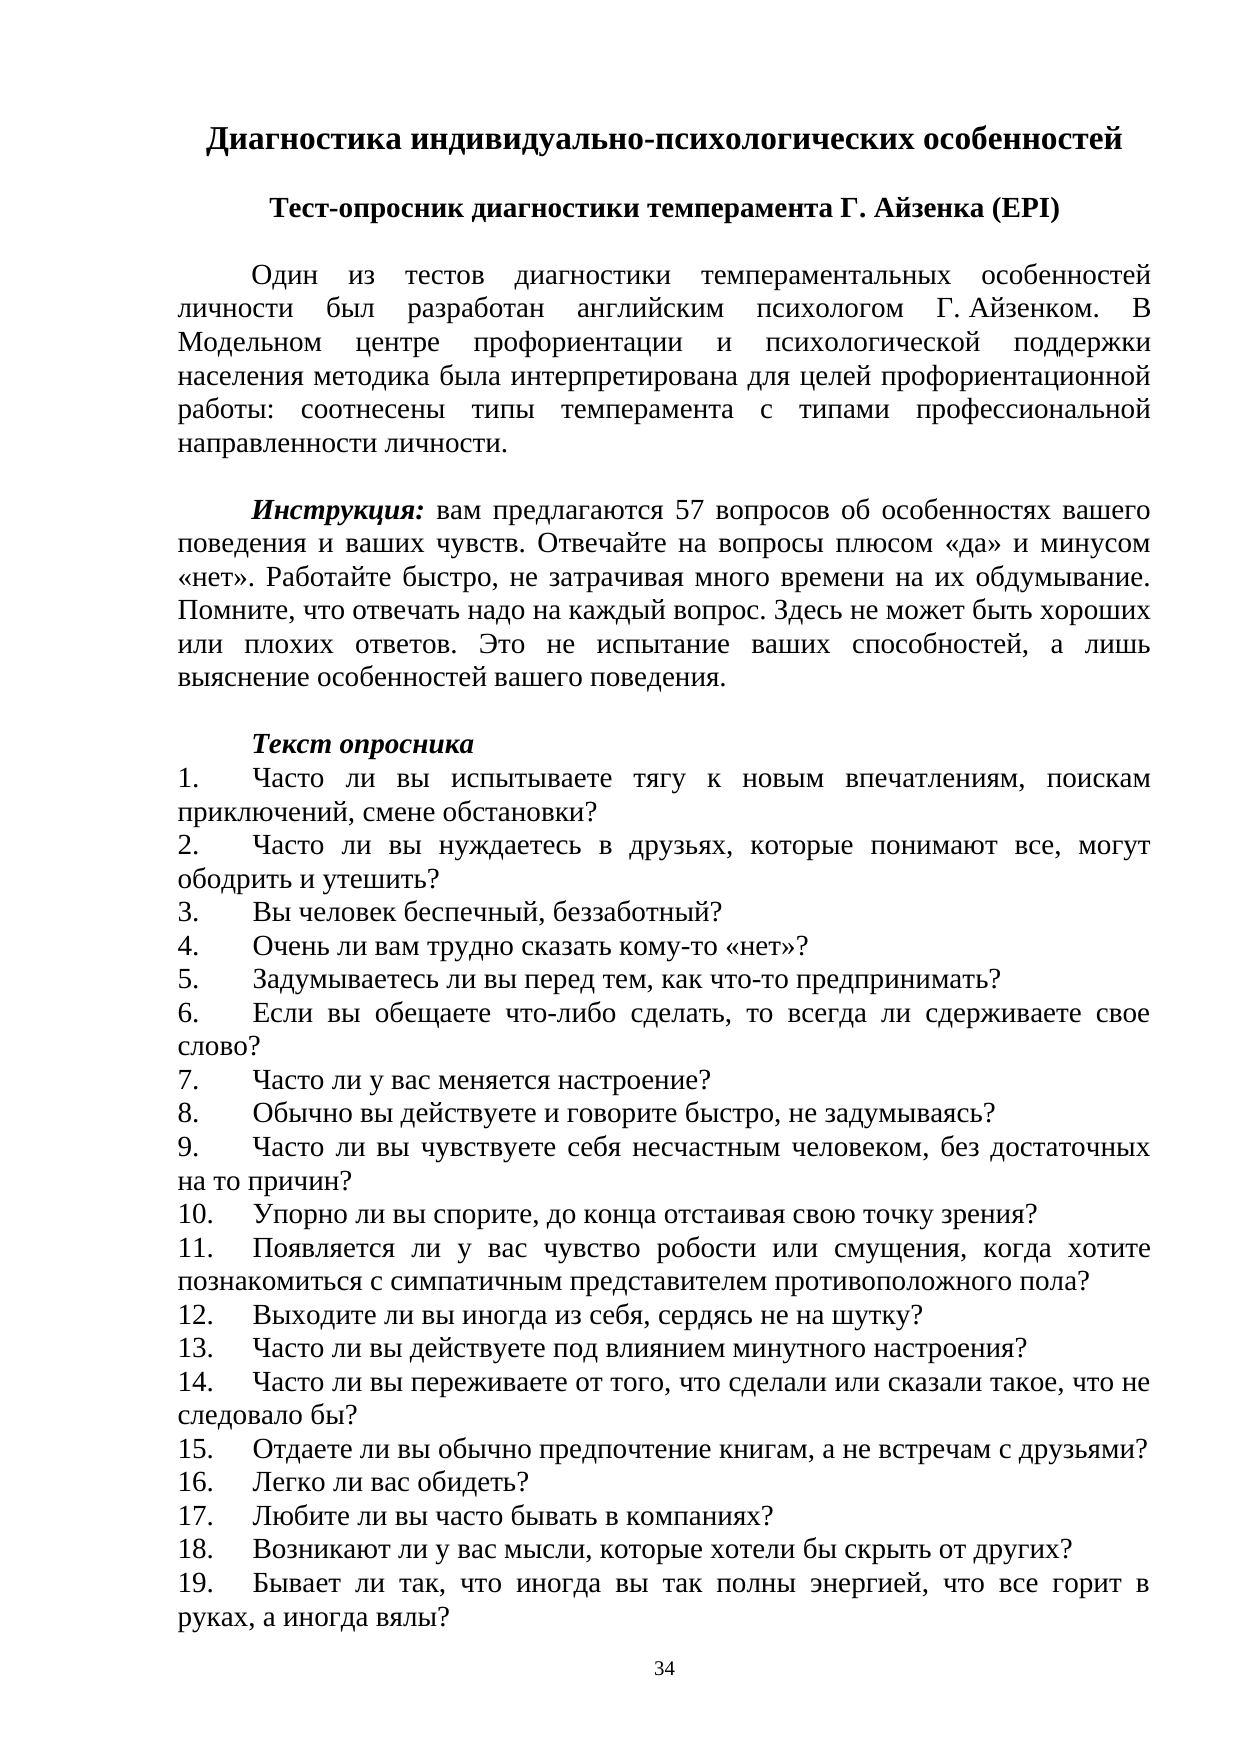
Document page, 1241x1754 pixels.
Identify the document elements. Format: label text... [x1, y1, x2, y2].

list Часто ли вы действуете под влиянием минутного настроения? [177, 1330, 1152, 1364]
text Текст опросника [177, 727, 1152, 760]
list Выходите ли вы иногда из себя, сердясь не на шутку? [177, 1297, 1152, 1330]
list Отдаете ли вы обычно предпочтение книгам, а не встречам с друзьями? [177, 1431, 1152, 1464]
text Инструкция: вам предлагаются 57 вопросов об особенностях вашего поведения и ваших чувств. Отвечайте на вопросы плюсом «да» и минусом «нет». Работайте быстро, не затрачивая много времени на их обдумывание. Помните, что отвечать надо на каждый вопрос. Здесь не может быть хороших или плохих ответов. Это не испытание ваших способностей, а лишь выяснение особенностей вашего поведения. [177, 492, 1152, 693]
list Задумываетесь ли вы перед тем, как что-то предпринимать? [177, 961, 1152, 995]
list Легко ли вас обидеть? [177, 1464, 1152, 1498]
list Возникают ли у вас мысли, которые хотели бы скрыть от других? [177, 1532, 1152, 1565]
text Тест-опросник диагностики темперамента Г. Айзенка (EPI) [177, 190, 1152, 223]
list Вы человек беспечный, беззаботный? [177, 894, 1152, 928]
text Диагностика индивидуально-психологических особенностей [177, 118, 1152, 156]
list Упорно ли вы спорите, до конца отстаивая свою точку зрения? [177, 1196, 1152, 1230]
list Обычно вы действуете и говорите быстро, не задумываясь? [177, 1096, 1152, 1129]
list Бывает ли так, что иногда вы так полны энергией, что все горит в руках, а иногда вялы? [177, 1565, 1152, 1632]
list Очень ли вам трудно сказать кому-то «нет»? [177, 928, 1152, 961]
list Часто ли вы нуждаетесь в друзьях, которые понимают все, могут ободрить и утешить? [177, 827, 1152, 894]
list Появляется ли у вас чувство робости или смущения, когда хотите познакомиться с симпатичным представителем противоположного пола? [177, 1230, 1152, 1297]
list Часто ли вы чувствуете себя несчастным человеком, без достаточных на то причин? [177, 1129, 1152, 1196]
list Любите ли вы часто бывать в компаниях? [177, 1498, 1152, 1532]
list Часто ли вы испытываете тягу к новым впечатлениям, поискам приключений, смене обстановки? [177, 760, 1152, 827]
list Часто ли вы переживаете от того, что сделали или сказали такое, что не следовало бы? [177, 1364, 1152, 1431]
list Если вы обещаете что-либо сделать, то всегда ли сдерживаете свое слово? [177, 995, 1152, 1062]
text Один из тестов диагностики темпераментальных особенностей личности был разработан английским психологом Г. Айзенком. В Модельном центре профориентации и психологической поддержки населения методика была интерпретирована для целей профориентационной работы: соотнесены типы темперамента с типами профессиональной направленности личности. [177, 257, 1152, 458]
list Часто ли у вас меняется настроение? [177, 1062, 1152, 1096]
